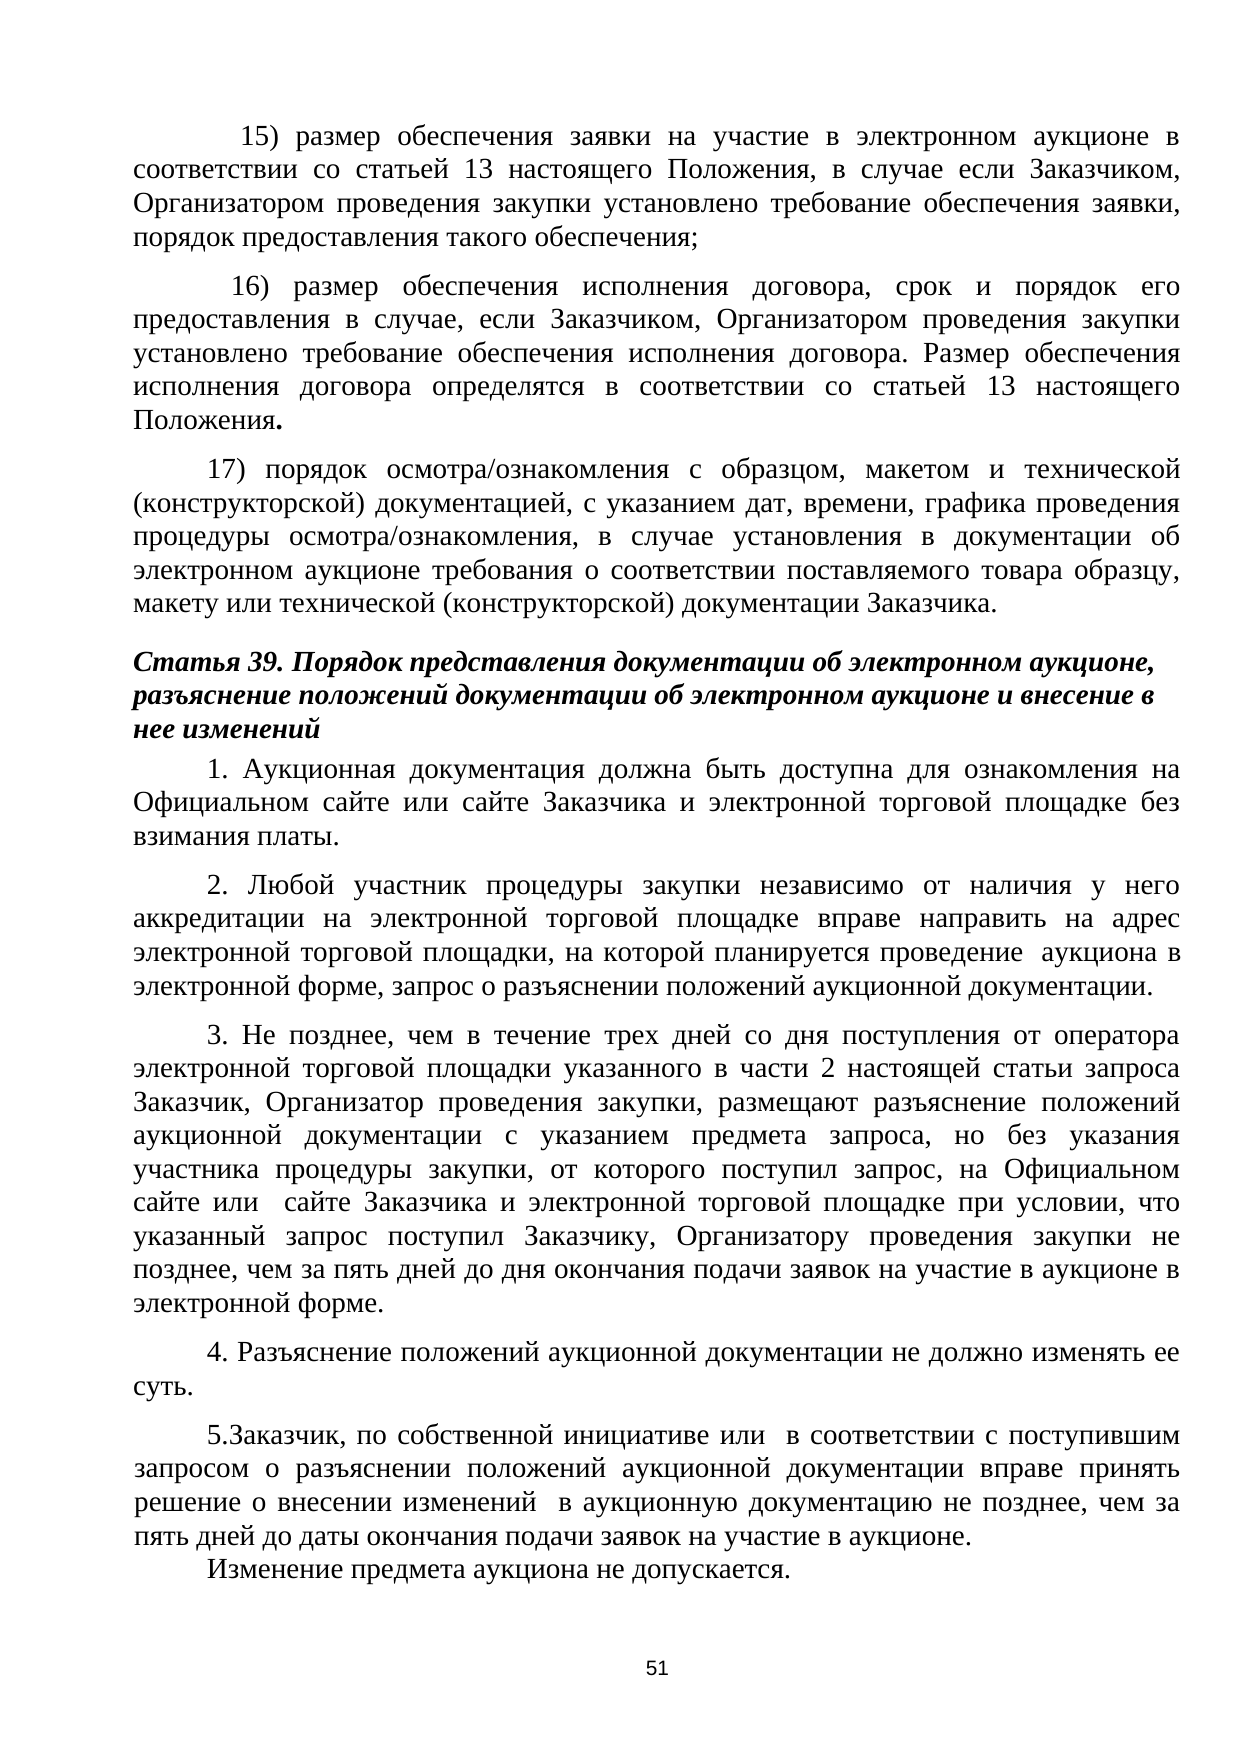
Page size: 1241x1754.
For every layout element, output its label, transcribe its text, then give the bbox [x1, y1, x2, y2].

text 5.Заказчик, по собственной инициативе или в соответствии с поступившим запросом о разъяснении положений аукционной документации вправе принять решение о внесении изменений в аукционную документацию не позднее, чем за пять дней до даты окончания подачи заявок на участие в аукционе. [134, 1417, 1181, 1551]
text 2. Любой участник процедуры закупки независимо от наличия у него аккредитации на электронной торговой площадке вправе направить на адрес электронной торговой площадки, на которой планируется проведение аукциона в электронной форме, запрос о разъяснении положений аукционной документации. [133, 867, 1181, 1001]
text 15) размер обеспечения заявки на участие в электронном аукционе в соответствии со статьей 13 настоящего Положения, в случае если Заказчиком, Организатором проведения закупки установлено требование обеспечения заявки, порядок предоставления такого обеспечения; [133, 118, 1181, 252]
text 4. Разъяснение положений аукционной документации не должно изменять ее суть. [133, 1334, 1181, 1401]
text 1. Аукционная документация должна быть доступна для ознакомления на Официальном сайте или сайте Заказчика и электронной торговой площадке без взимания платы. [133, 751, 1181, 851]
text 17) порядок осмотра/ознакомления с образцом, макетом и технической (конструкторской) документацией, с указанием дат, времени, графика проведения процедуры осмотра/ознакомления, в случае установления в документации об электронном аукционе требования о соответствии поставляемого товара образцу, макету или технической (конструкторской) документации Заказчика. [133, 451, 1181, 619]
text Изменение предмета аукциона не допускается. [133, 1551, 1181, 1585]
text 3. Не позднее, чем в течение трех дней со дня поступления от оператора электронной торговой площадки указанного в части 2 настоящей статьи запроса Заказчик, Организатор проведения закупки, размещают разъяснение положений аукционной документации с указанием предмета запроса, но без указания участника процедуры закупки, от которого поступил запрос, на Официальном сайте или сайте Заказчика и электронной торговой площадке при условии, что указанный запрос поступил Заказчику, Организатору проведения закупки не позднее, чем за пять дней до дня окончания подачи заявок на участие в аукционе в электронной форме. [133, 1017, 1181, 1319]
text 16) размер обеспечения исполнения договора, срок и порядок его предоставления в случае, если Заказчиком, Организатором проведения закупки установлено требование обеспечения исполнения договора. Размер обеспечения исполнения договора определятся в соответствии со статьей 13 настоящего Положения. [133, 268, 1181, 436]
subtitle Статья 39. Порядок представления документации об электронном аукционе, разъяснение положений документации об электронном аукционе и внесение в нее изменений [133, 644, 1181, 744]
